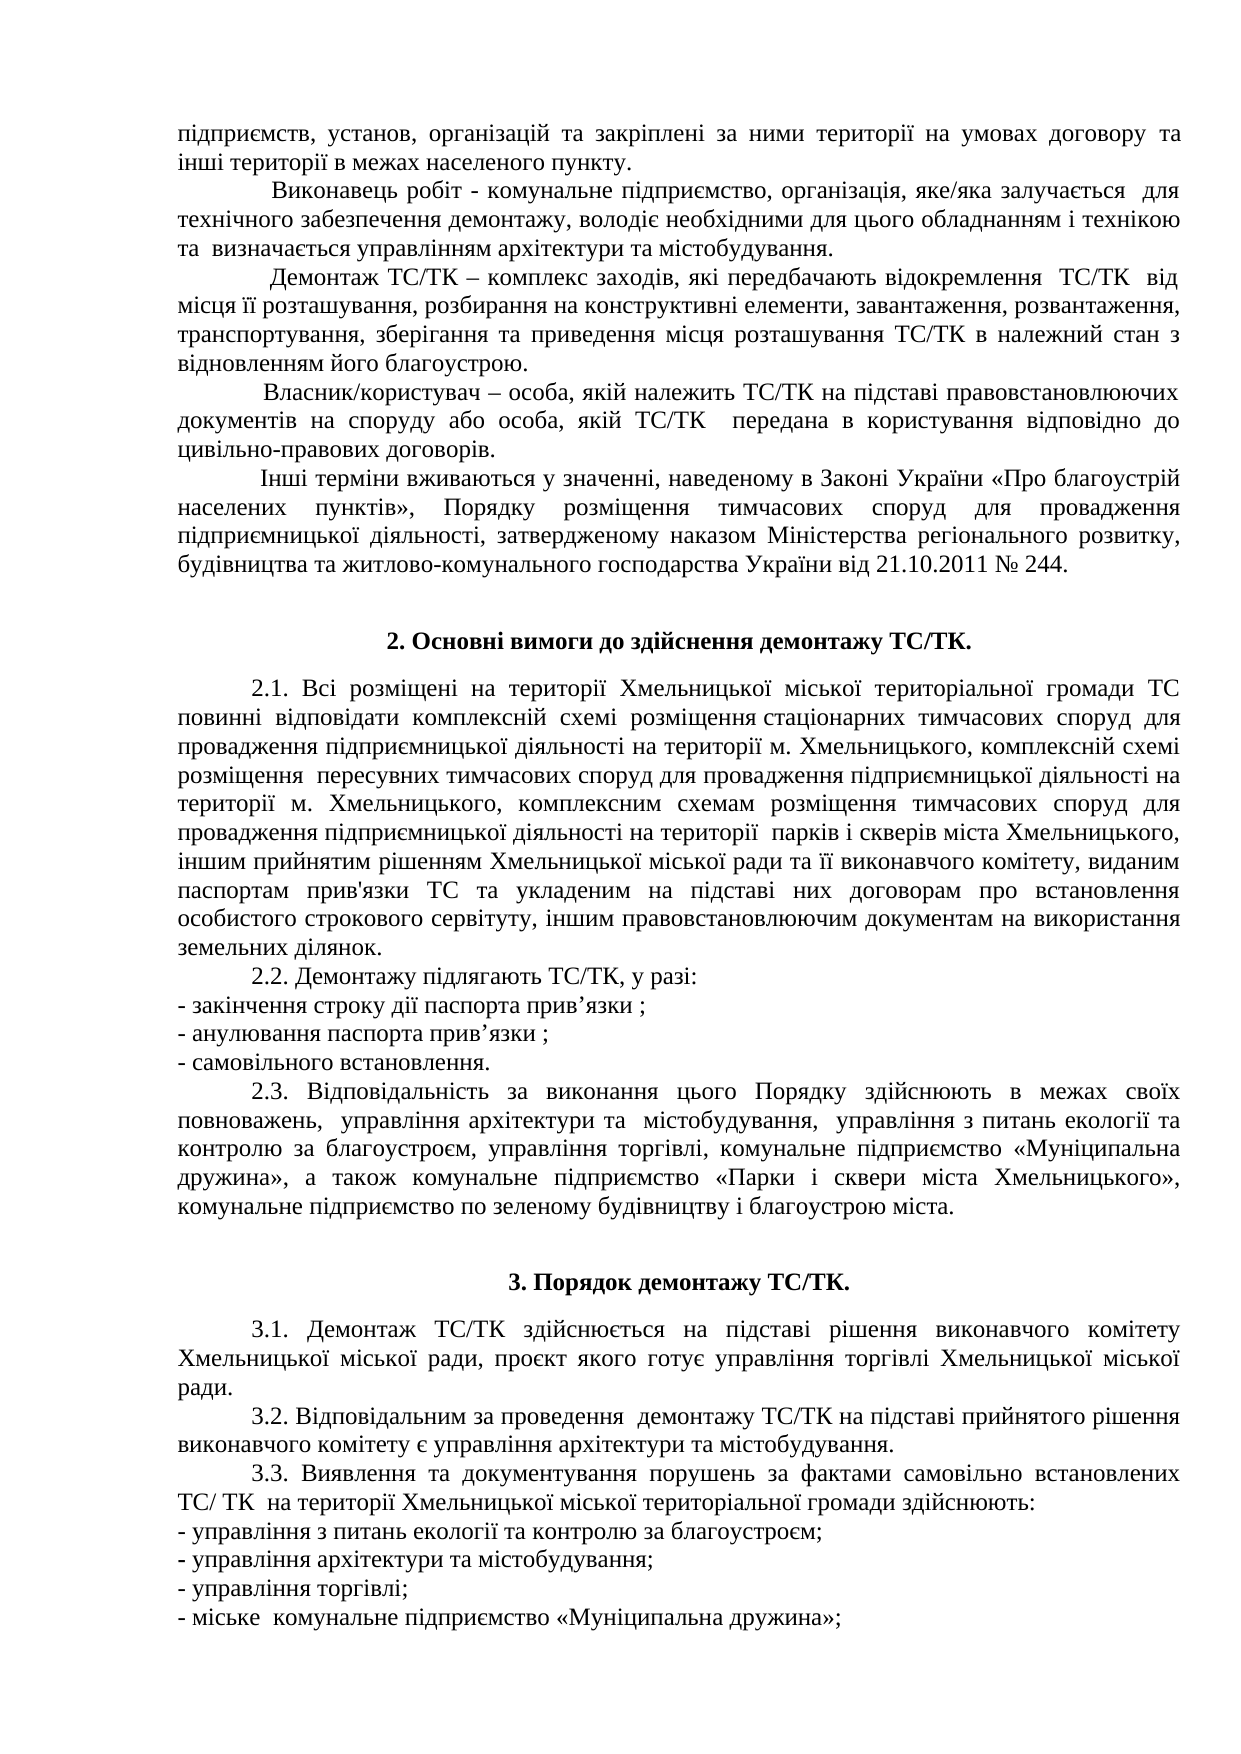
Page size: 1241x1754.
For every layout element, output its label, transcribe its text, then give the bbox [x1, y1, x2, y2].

text - управління з питань екології та контролю за благоустроєм; [177, 1516, 1181, 1544]
text Інші терміни вживаються у значенні, наведеному в Законі України «Про благоустрій населених пунктів», Порядку розміщення тимчасових споруд для провадження підприємницької діяльності, затвердженому наказом Міністерства регіонального розвитку, будівництва та житлово-комунального господарства України від 21.10.2011 № 244. [177, 463, 1181, 578]
text 2.3. Відповідальність за виконання цього Порядку здійснюють в межах своїх повноважень, управління архітектури та містобудування, управління з питань екології та контролю за благоустроєм, управління торгівлі, комунальне підприємство «Муніципальна дружина», а також комунальне підприємство «Парки і сквери міста Хмельницького», комунальне підприємство по зеленому будівництву і благоустрою міста. [177, 1076, 1181, 1220]
text Власник/користувач – особа, якій належить ТС/ТК на підставі правовстановлюючих документів на споруду або особа, якій ТС/ТК передана в користування відповідно до цивільно-правових договорів. [177, 377, 1181, 463]
text 3.1. Демонтаж ТС/ТК здійснюється на підставі рішення виконавчого комітету Хмельницької міської ради, проєкт якого готує управління торгівлі Хмельницької міської ради. [177, 1314, 1181, 1401]
text Виконавець робіт - комунальне підприємство, організація, яке/яка залучається для технічного забезпечення демонтажу, володіє необхідними для цього обладнанням і технікою та визначається управлінням архітектури та містобудування. [177, 176, 1181, 262]
text - управління архітектури та містобудування; [177, 1544, 1181, 1573]
text - управління торгівлі; [177, 1573, 1181, 1602]
text 2. Основні вимоги до здійснення демонтажу ТС/ТК. [177, 626, 1181, 654]
text - міське комунальне підприємство «Муніципальна дружина»; [177, 1602, 1181, 1631]
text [177, 118, 1181, 176]
text 3.3. Виявлення та документування порушень за фактами самовільно встановлених ТС/ ТК на території Хмельницької міської територіальної громади здійснюють: [177, 1458, 1181, 1516]
text - анулювання паспорта прив’язки ; [177, 1018, 1181, 1047]
text 2.1. Всі розміщені на території Хмельницької міської територіальної громади ТС повинні відповідати комплексній схемі розміщення стаціонарних тимчасових споруд для провадження підприємницької діяльності на території м. Хмельницького, комплексній схемі розміщення пересувних тимчасових споруд для провадження підприємницької діяльності на території м. Хмельницького, комплексним схемам розміщення тимчасових споруд для провадження підприємницької діяльності на території парків і скверів міста Хмельницького, іншим прийнятим рішенням Хмельницької міської ради та її виконавчого комітету, виданим паспортам прив'язки ТС та укладеним на підставі них договорам про встановлення особистого строкового сервітуту, іншим правовстановлюючим документам на використання земельних ділянок. [177, 673, 1181, 961]
text 2.2. Демонтажу підлягають ТС/ТК, у разі: [177, 961, 1181, 990]
text 3.2. Відповідальним за проведення демонтажу ТС/ТК на підставі прийнятого рішення виконавчого комітету є управління архітектури та містобудування. [177, 1401, 1181, 1458]
text - закінчення строку дії паспорта прив’язки ; [177, 990, 1181, 1018]
text 3. Порядок демонтажу ТС/ТК. [177, 1267, 1181, 1296]
text Демонтаж ТС/ТК – комплекс заходів, які передбачають відокремлення ТС/ТК від місця її розташування, розбирання на конструктивні елементи, завантаження, розвантаження, транспортування, зберігання та приведення місця розташування ТС/ТК в належний стан з відновленням його благоустрою. [177, 262, 1181, 377]
text - самовільного встановлення. [177, 1047, 1181, 1076]
